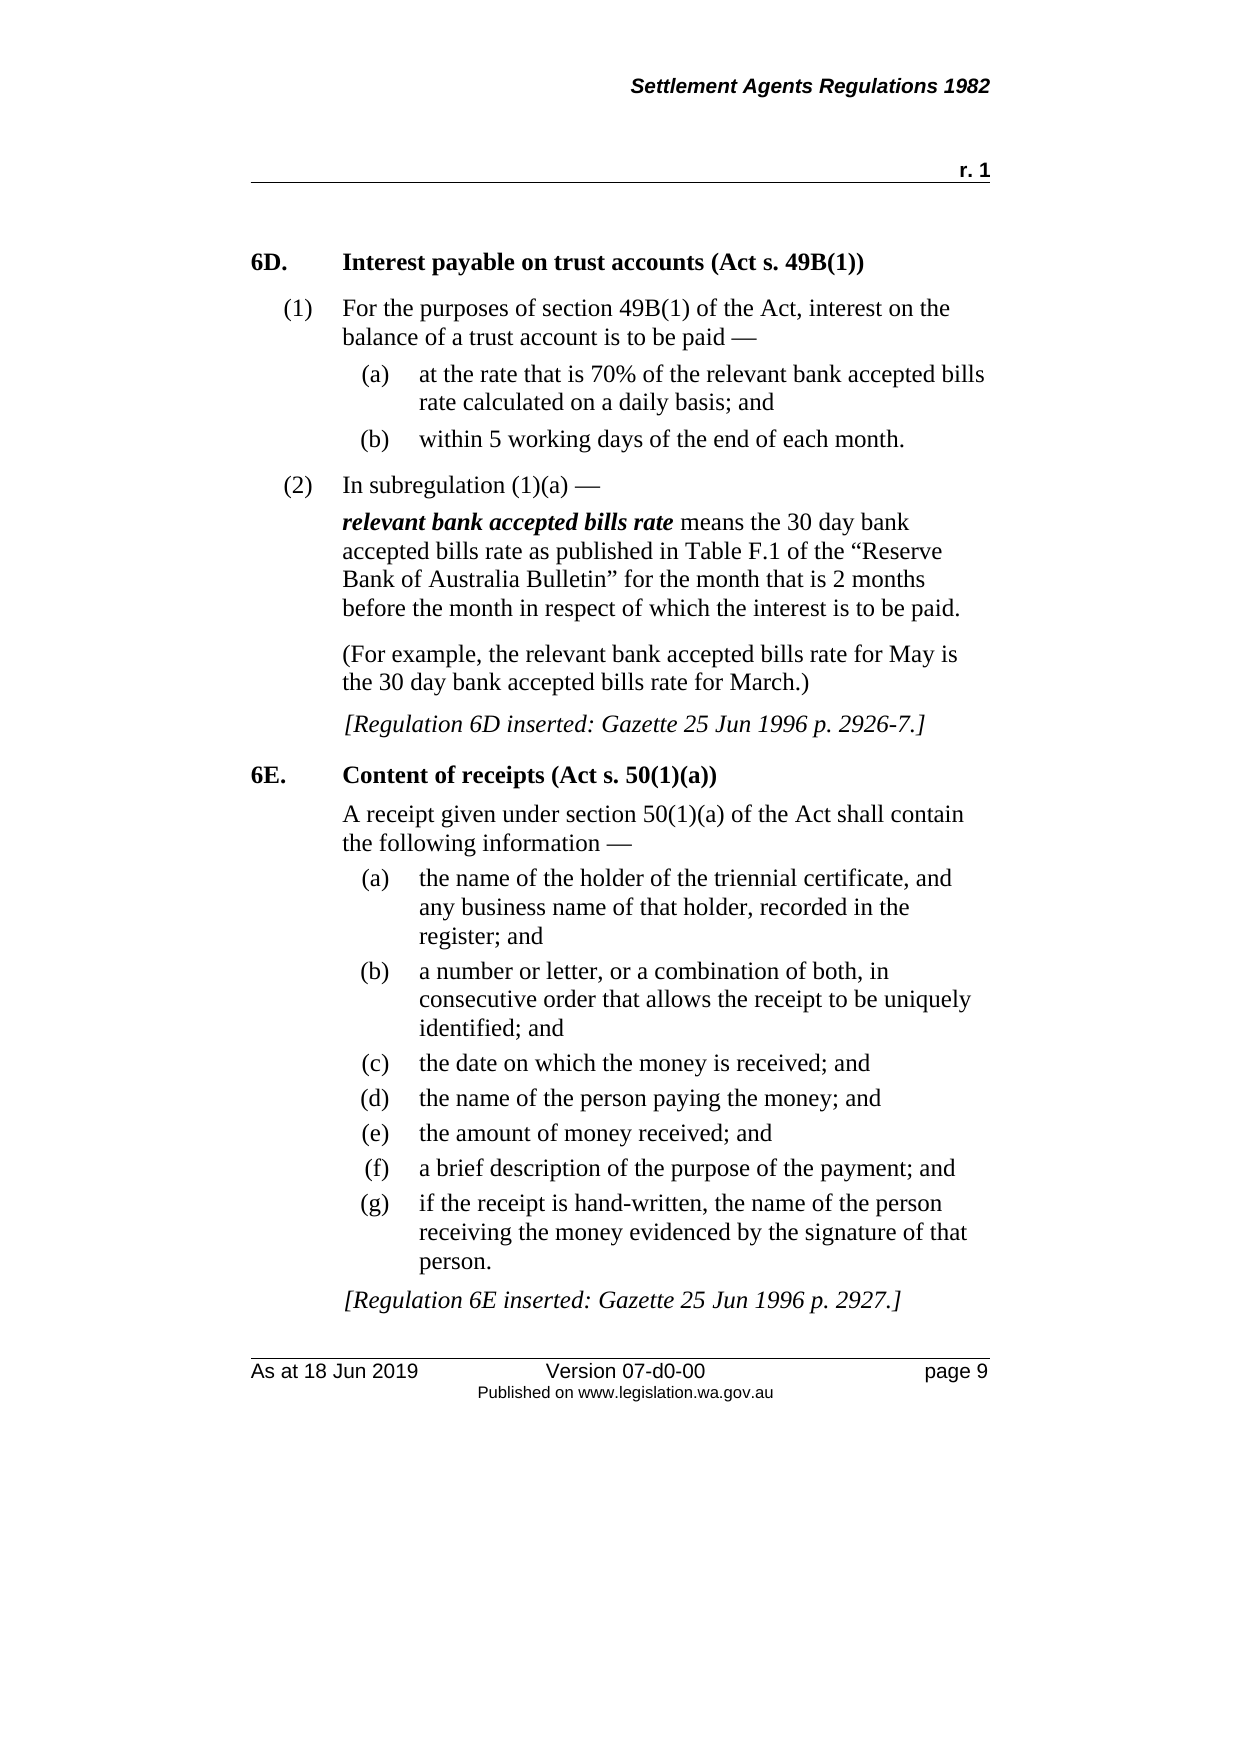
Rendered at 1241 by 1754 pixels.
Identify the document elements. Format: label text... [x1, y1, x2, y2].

text (b) within 5 working days of the end of each month. [251, 424, 990, 453]
text (a) at the rate that is 70% of the relevant bank accepted bills rate calculated on a daily basis; and [251, 359, 990, 416]
text (a) the name of the holder of the triennial certificate, and any business name of that holder, recorded in the register; and [251, 863, 990, 949]
text (f) a brief description of the purpose of the payment; and [251, 1153, 990, 1182]
text (b) a number or letter, or a combination of both, in consecutive order that allows the receipt to be uniquely identified; and [251, 956, 990, 1042]
text (d) the name of the person paying the money; and [251, 1083, 990, 1112]
subtitle 6E. Content of receipts (Act s. 50(1)(a)) [251, 760, 990, 789]
text [Regulation 6E inserted: Gazette 25 Jun 1996 p. 2927.] [251, 1285, 990, 1314]
text [Regulation 6D inserted: Gazette 25 Jun 1996 p. 2926-7.] [251, 709, 990, 737]
text (e) the amount of money received; and [251, 1118, 990, 1147]
text relevant bank accepted bills rate means the 30 day bank accepted bills rate as published in Table F.1 of the “Reserve Bank of Australia Bulletin” for the month that is 2 months before the month in respect of which the interest is to be paid. [251, 507, 990, 622]
text (2) In subregulation (1)(a) — [251, 470, 990, 499]
text (c) the date on which the money is received; and [251, 1048, 990, 1077]
subtitle 6D. Interest payable on trust accounts (Act s. 49B(1)) [251, 247, 990, 276]
text A receipt given under section 50(1)(a) of the Act shall contain the following information — [251, 799, 990, 857]
text (1) For the purposes of section 49B(1) of the Act, interest on the balance of a trust account is to be paid — [251, 293, 990, 350]
text (For example, the relevant bank accepted bills rate for May is the 30 day bank accepted bills rate for March.) [251, 639, 990, 696]
text (g) if the receipt is hand-written, the name of the person receiving the money evidenced by the signature of that person. [251, 1188, 990, 1274]
